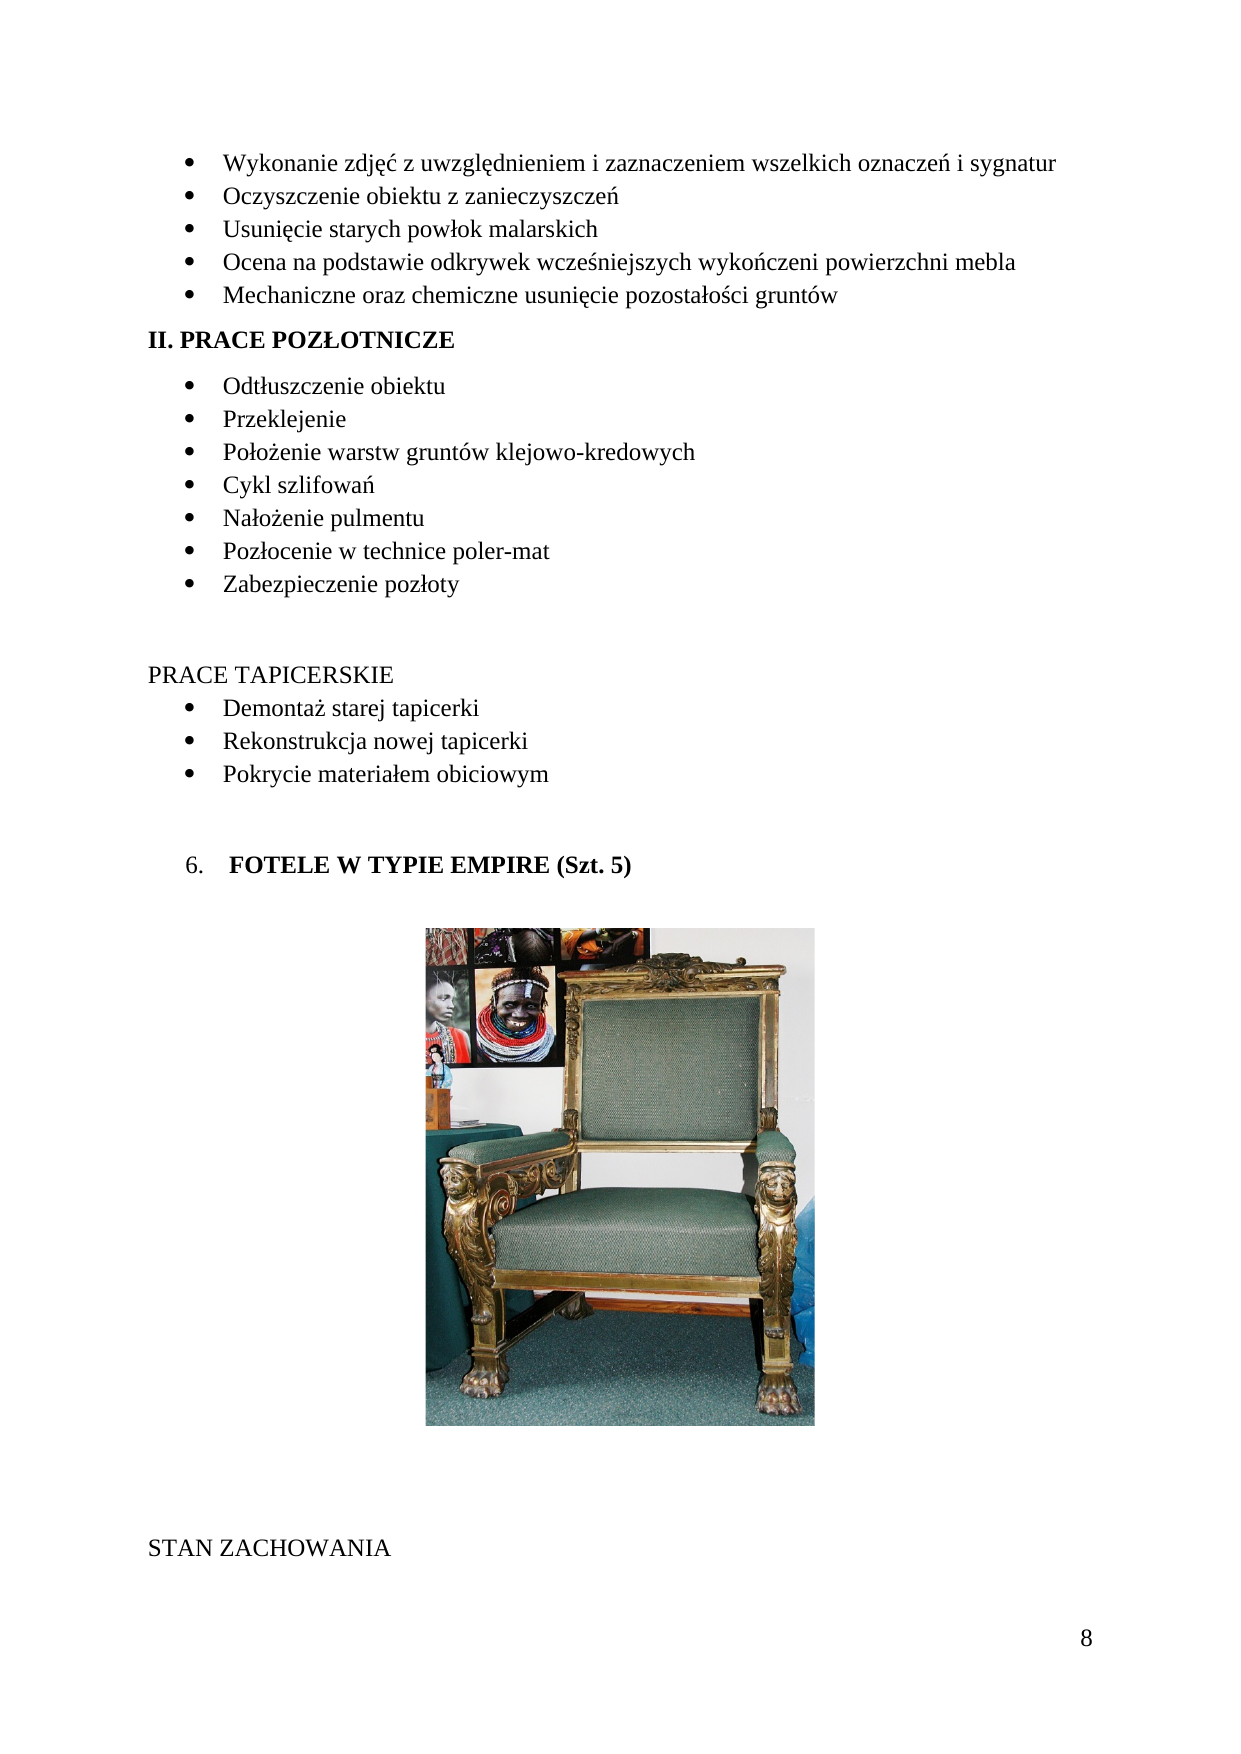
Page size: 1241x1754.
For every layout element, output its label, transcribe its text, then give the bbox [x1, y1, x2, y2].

list Pokrycie materiałem obiciowym [185, 759, 1092, 788]
list Zabezpieczenie pozłoty [185, 569, 1092, 598]
list Demontaż starej tapicerki [185, 693, 1092, 722]
list FOTELE W TYPIE EMPIRE (Szt. 5) [185, 850, 1092, 879]
list Usunięcie starych powłok malarskich [185, 214, 1092, 242]
list Oczyszczenie obiektu z zanieczyszczeń [185, 181, 1092, 209]
list Wykonanie zdjęć z uwzględnieniem i zaznaczeniem wszelkich oznaczeń i sygnatur [185, 148, 1092, 176]
list Pozłocenie w technice poler-mat [185, 536, 1092, 565]
list Ocena na podstawie odkrywek wcześniejszych wykończeni powierzchni mebla [185, 247, 1092, 276]
picture [425, 928, 815, 1426]
list Cykl szlifowań [185, 470, 1092, 499]
list Nałożenie pulmentu [185, 503, 1092, 532]
list Mechaniczne oraz chemiczne usunięcie pozostałości gruntów [185, 280, 1092, 308]
list Odtłuszczenie obiektu [185, 371, 1092, 399]
list PRACE TAPICERSKIE [148, 660, 1092, 689]
text II. PRACE POZŁOTNICZE [148, 325, 1092, 354]
list Położenie warstw gruntów klejowo-kredowych [185, 437, 1092, 466]
list Przeklejenie [185, 404, 1092, 433]
text STAN ZACHOWANIA [148, 1533, 1092, 1562]
list Rekonstrukcja nowej tapicerki [185, 726, 1092, 755]
